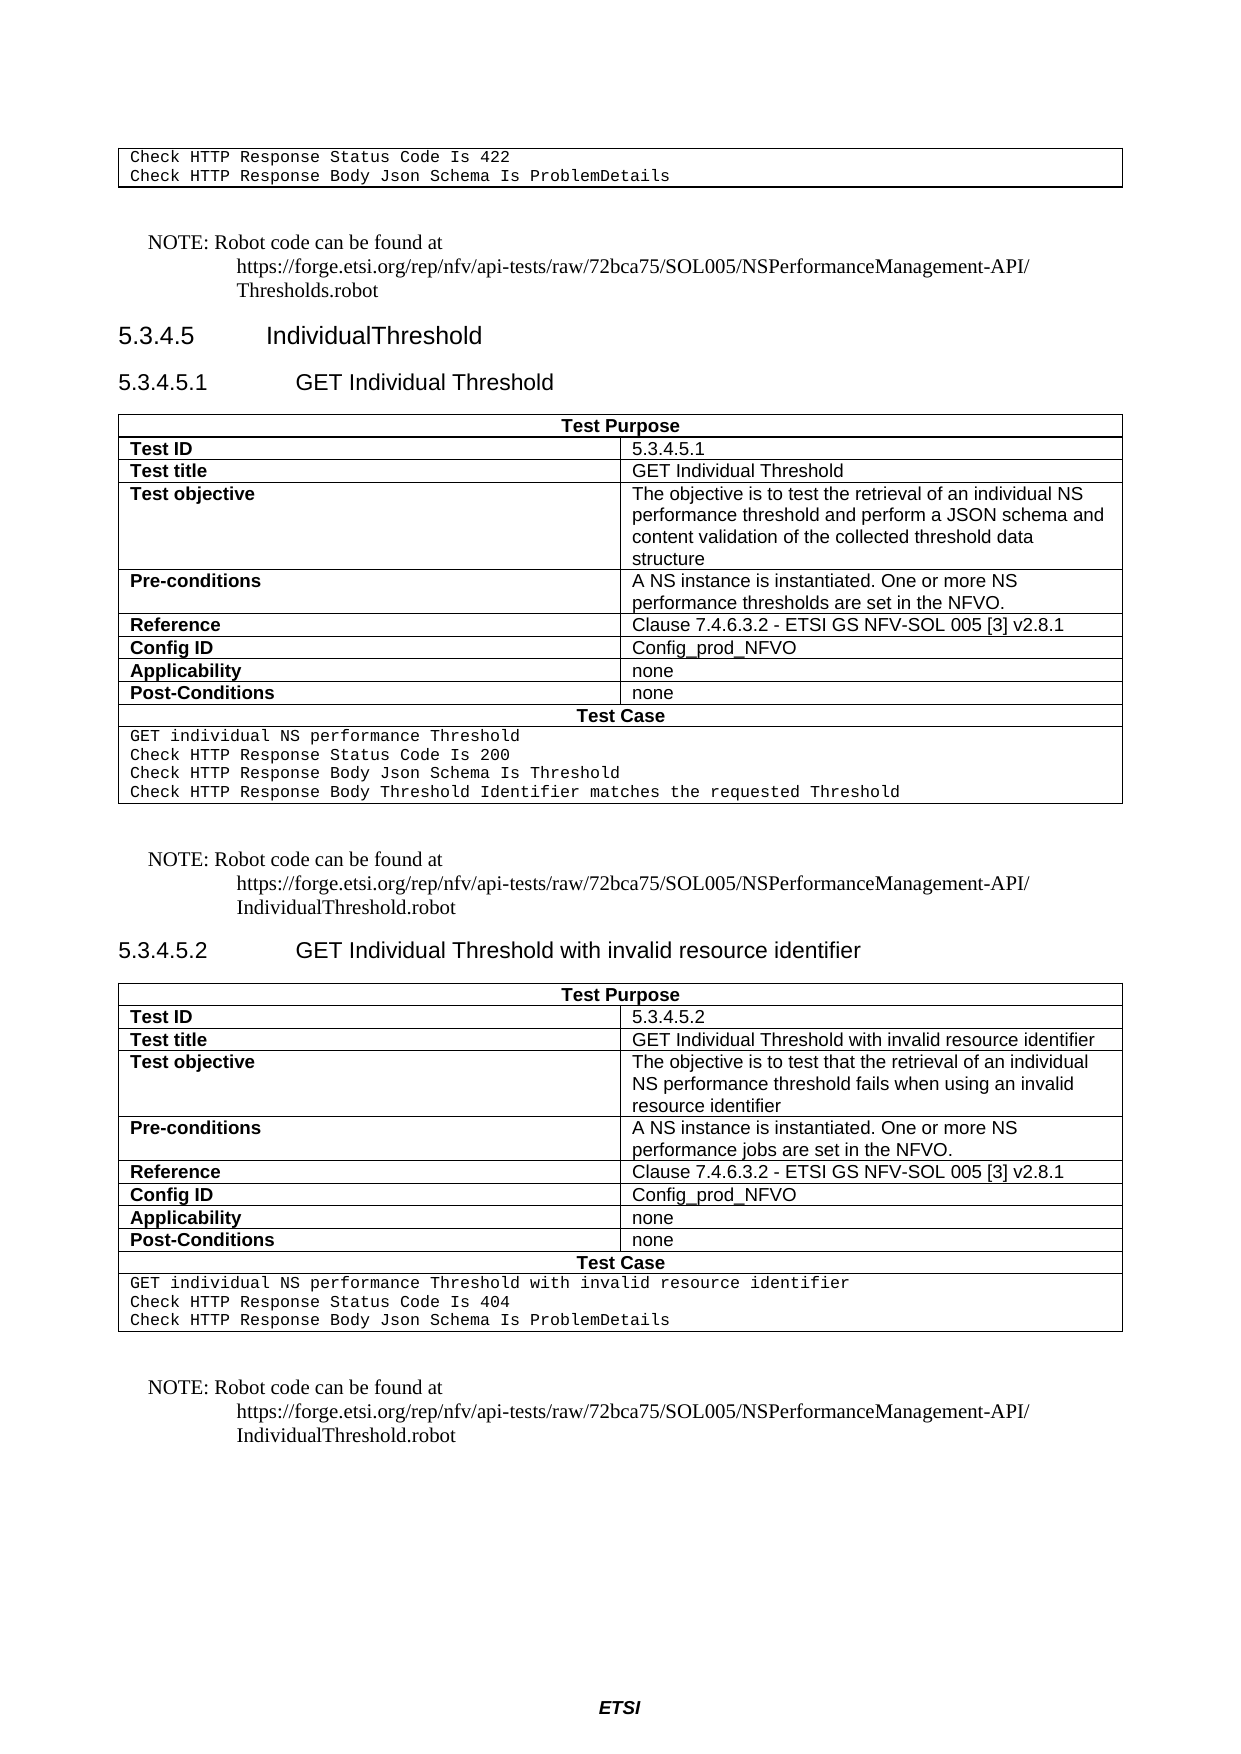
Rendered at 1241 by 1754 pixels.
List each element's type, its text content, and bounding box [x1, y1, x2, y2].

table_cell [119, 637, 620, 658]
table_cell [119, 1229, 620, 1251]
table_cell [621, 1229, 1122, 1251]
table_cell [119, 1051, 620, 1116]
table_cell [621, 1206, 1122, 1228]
subtitle 5.3.4.5 IndividualThreshold [118, 321, 1122, 350]
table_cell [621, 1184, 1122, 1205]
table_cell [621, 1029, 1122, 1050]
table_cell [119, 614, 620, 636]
subtitle 5.3.4.5.2 GET Individual Threshold with invalid resource identifier [118, 937, 1122, 964]
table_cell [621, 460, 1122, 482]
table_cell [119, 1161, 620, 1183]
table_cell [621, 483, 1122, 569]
text NOTE: Robot code can be found at https://forge.etsi.org/rep/nfv/api-tests/raw/72bca75/SOL005/NSPerformanceManagement-API/IndividualThreshold.robot [148, 1375, 1122, 1447]
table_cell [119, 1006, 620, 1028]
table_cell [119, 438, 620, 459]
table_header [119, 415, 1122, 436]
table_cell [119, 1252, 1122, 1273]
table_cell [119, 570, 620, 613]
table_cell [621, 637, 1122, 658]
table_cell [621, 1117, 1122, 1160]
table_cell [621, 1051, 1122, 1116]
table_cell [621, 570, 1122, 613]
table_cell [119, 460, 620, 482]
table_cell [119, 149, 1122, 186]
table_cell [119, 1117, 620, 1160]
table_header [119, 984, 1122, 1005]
text NOTE: Robot code can be found at https://forge.etsi.org/rep/nfv/api-tests/raw/72bca75/SOL005/NSPerformanceManagement-API/IndividualThreshold.robot [148, 846, 1122, 919]
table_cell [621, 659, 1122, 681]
text NOTE: Robot code can be found at https://forge.etsi.org/rep/nfv/api-tests/raw/72bca75/SOL005/NSPerformanceManagement-API/Thresholds.robot [148, 230, 1122, 302]
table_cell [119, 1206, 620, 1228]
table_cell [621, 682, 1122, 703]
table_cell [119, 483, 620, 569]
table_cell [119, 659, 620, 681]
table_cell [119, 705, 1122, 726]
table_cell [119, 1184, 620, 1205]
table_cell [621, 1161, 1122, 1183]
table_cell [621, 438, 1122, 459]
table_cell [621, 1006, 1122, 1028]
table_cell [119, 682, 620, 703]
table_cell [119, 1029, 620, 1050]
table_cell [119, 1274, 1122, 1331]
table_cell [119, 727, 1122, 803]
subtitle 5.3.4.5.1 GET Individual Threshold [118, 369, 1122, 395]
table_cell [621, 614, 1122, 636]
